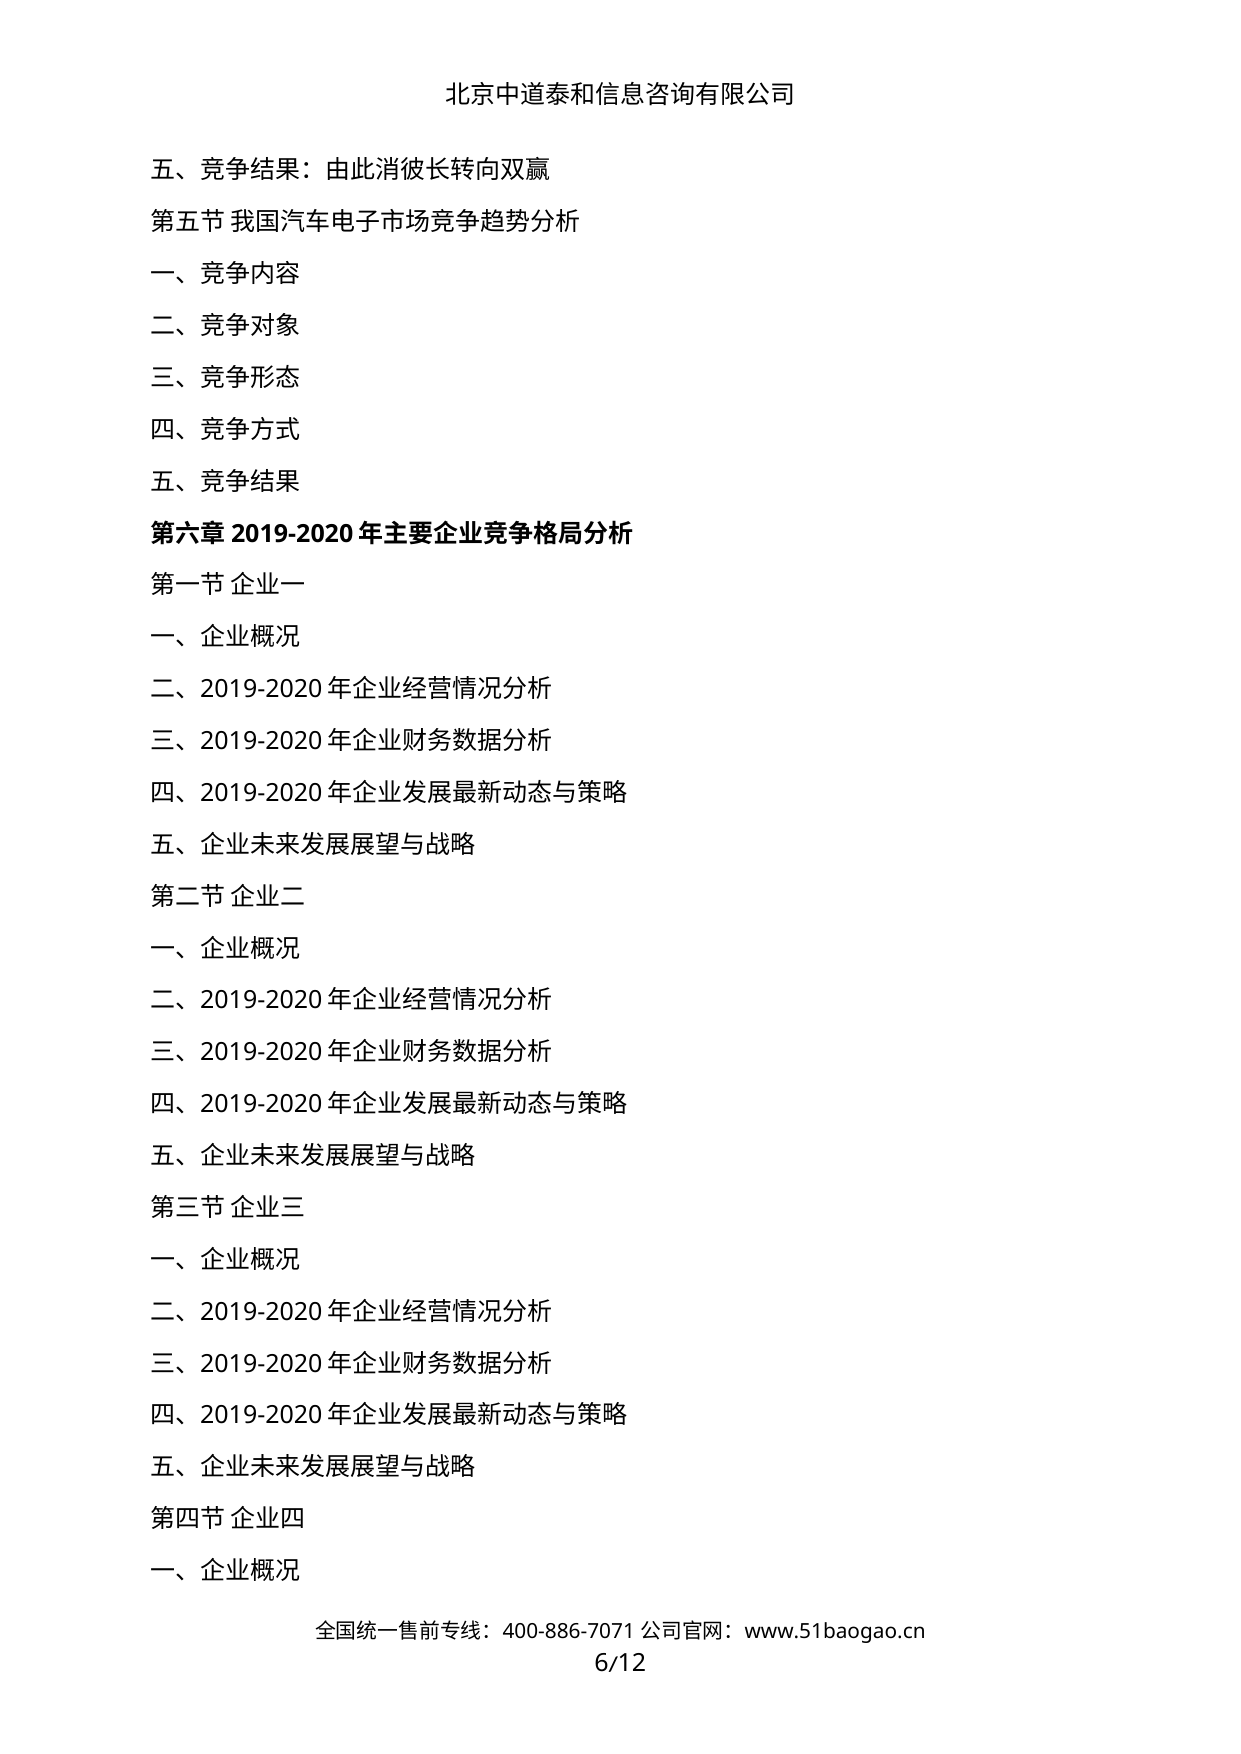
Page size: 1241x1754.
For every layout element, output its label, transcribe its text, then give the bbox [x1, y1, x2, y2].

text 二、2019-2020年企业经营情况分析 [150, 669, 1090, 705]
text 四、2019-2020年企业发展最新动态与策略 [150, 1395, 1090, 1431]
text 四、竞争方式 [150, 409, 1090, 446]
text 第五节 我国汽车电子市场竞争趋势分析 [150, 202, 1090, 238]
text 五、企业未来发展展望与战略 [150, 1136, 1090, 1172]
text 一、企业概况 [150, 617, 1090, 653]
text 一、企业概况 [150, 928, 1090, 964]
text 五、竞争结果 [150, 461, 1090, 497]
text 三、2019-2020年企业财务数据分析 [150, 1032, 1090, 1068]
text 四、2019-2020年企业发展最新动态与策略 [150, 1084, 1090, 1120]
text 二、2019-2020年企业经营情况分析 [150, 1291, 1090, 1327]
text 五、企业未来发展展望与战略 [150, 824, 1090, 861]
text 五、竞争结果：由此消彼长转向双赢 [150, 150, 1090, 186]
text 三、2019-2020年企业财务数据分析 [150, 721, 1090, 757]
text 一、竞争内容 [150, 254, 1090, 290]
text 二、2019-2020年企业经营情况分析 [150, 980, 1090, 1016]
text 一、企业概况 [150, 1239, 1090, 1276]
text 第六章 2019-2020年主要企业竞争格局分析 [150, 513, 1090, 549]
text 第四节 企业四 [150, 1499, 1090, 1535]
text 三、竞争形态 [150, 357, 1090, 394]
text 第二节 企业二 [150, 876, 1090, 912]
text 二、竞争对象 [150, 306, 1090, 342]
text 五、企业未来发展展望与战略 [150, 1447, 1090, 1483]
text 第三节 企业三 [150, 1187, 1090, 1224]
text 一、企业概况 [150, 1551, 1090, 1587]
text 三、2019-2020年企业财务数据分析 [150, 1343, 1090, 1379]
text 第一节 企业一 [150, 565, 1090, 601]
text 四、2019-2020年企业发展最新动态与策略 [150, 772, 1090, 809]
